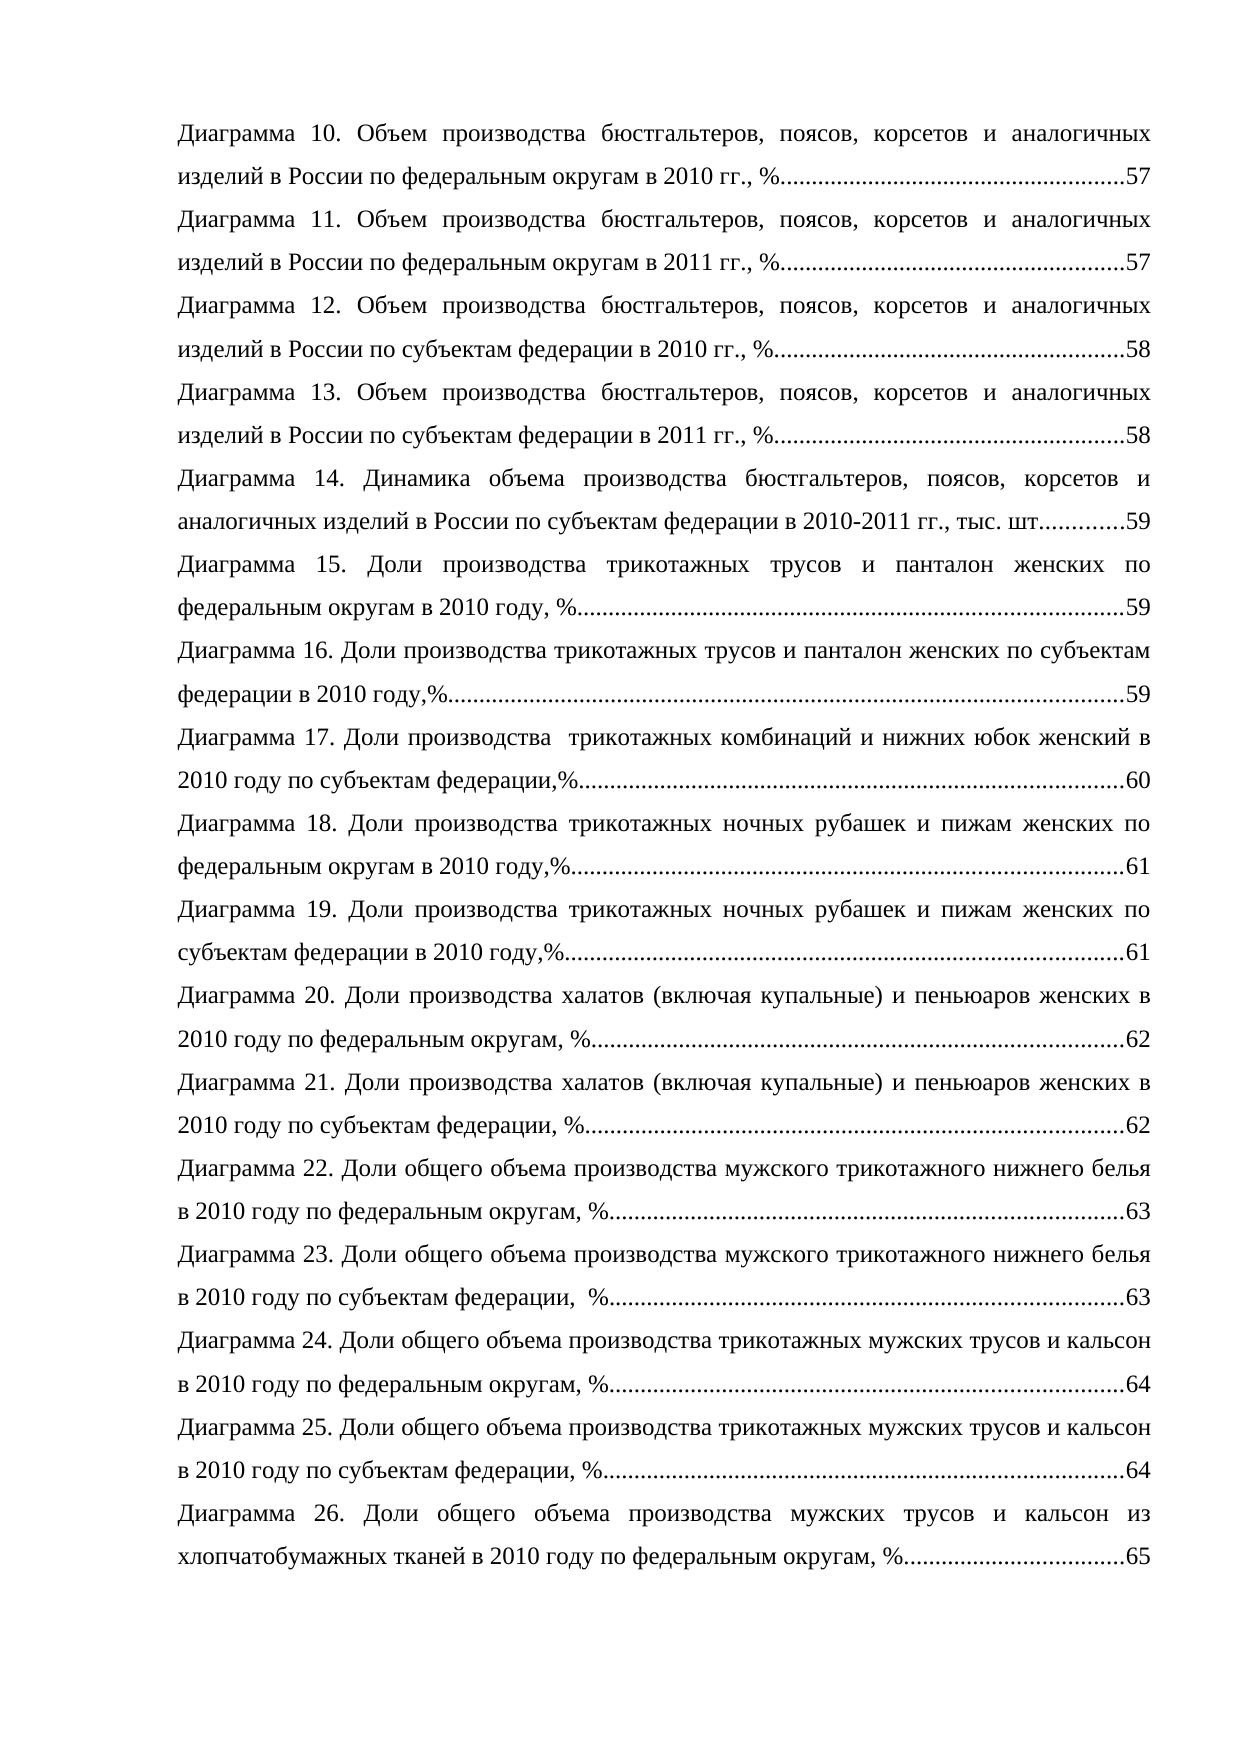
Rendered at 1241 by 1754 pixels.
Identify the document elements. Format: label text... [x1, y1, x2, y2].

text Диаграмма 18. Доли производства трикотажных ночных рубашек и пижам женских по федеральным округам в 2010 году,% 61 [177, 808, 1152, 880]
text Диаграмма 21. Доли производства халатов (включая купальные) и пеньюаров женских в 2010 году по субъектам федерации, %. 62 [177, 1067, 1152, 1139]
text Диаграмма 25. Доли общего объема производства трикотажных мужских трусов и кальсон в 2010 году по субъектам федерации, %. 64 [177, 1412, 1152, 1484]
text Диаграмма 13. Объем производства бюстгальтеров, поясов, корсетов и аналогичных изделий в России по субъектам федерации в 2011 гг., %. 58 [177, 377, 1152, 449]
text Диаграмма 22. Доли общего объема производства мужского трикотажного нижнего белья в 2010 году по федеральным округам, %. 63 [177, 1153, 1152, 1225]
text Диаграмма 17. Доли производства трикотажных комбинаций и нижних юбок женский в 2010 году по субъектам федерации,% 60 [177, 722, 1152, 794]
text Диаграмма 11. Объем производства бюстгальтеров, поясов, корсетов и аналогичных изделий в России по федеральным округам в 2011 гг., %. 57 [177, 204, 1152, 276]
text Диаграмма 15. Доли производства трикотажных трусов и панталон женских по федеральным округам в 2010 году, % 59 [177, 549, 1152, 621]
text Диаграмма 16. Доли производства трикотажных трусов и панталон женских по субъектам федерации в 2010 году,% 59 [177, 636, 1152, 707]
text Диаграмма 24. Доли общего объема производства трикотажных мужских трусов и кальсон в 2010 году по федеральным округам, %. 64 [177, 1326, 1152, 1397]
text Диаграмма 12. Объем производства бюстгальтеров, поясов, корсетов и аналогичных изделий в России по субъектам федерации в 2010 гг., %. 58 [177, 291, 1152, 362]
text Диаграмма 19. Доли производства трикотажных ночных рубашек и пижам женских по субъектам федерации в 2010 году,% 61 [177, 894, 1152, 966]
text Диаграмма 14. Динамика объема производства бюстгальтеров, поясов, корсетов и аналогичных изделий в России по субъектам федерации в 2010-2011 гг., тыс. шт. 59 [177, 463, 1152, 535]
text Диаграмма 26. Доли общего объема производства мужских трусов и кальсон из хлопчатобумажных тканей в 2010 году по федеральным округам, %. 65 [177, 1498, 1152, 1570]
text Диаграмма 10. Объем производства бюстгальтеров, поясов, корсетов и аналогичных изделий в России по федеральным округам в 2010 гг., %. 57 [177, 118, 1152, 190]
text Диаграмма 23. Доли общего объема производства мужского трикотажного нижнего белья в 2010 году по субъектам федерации, %. 63 [177, 1239, 1152, 1311]
text Диаграмма 20. Доли производства халатов (включая купальные) и пеньюаров женских в 2010 году по федеральным округам, %. 62 [177, 981, 1152, 1052]
